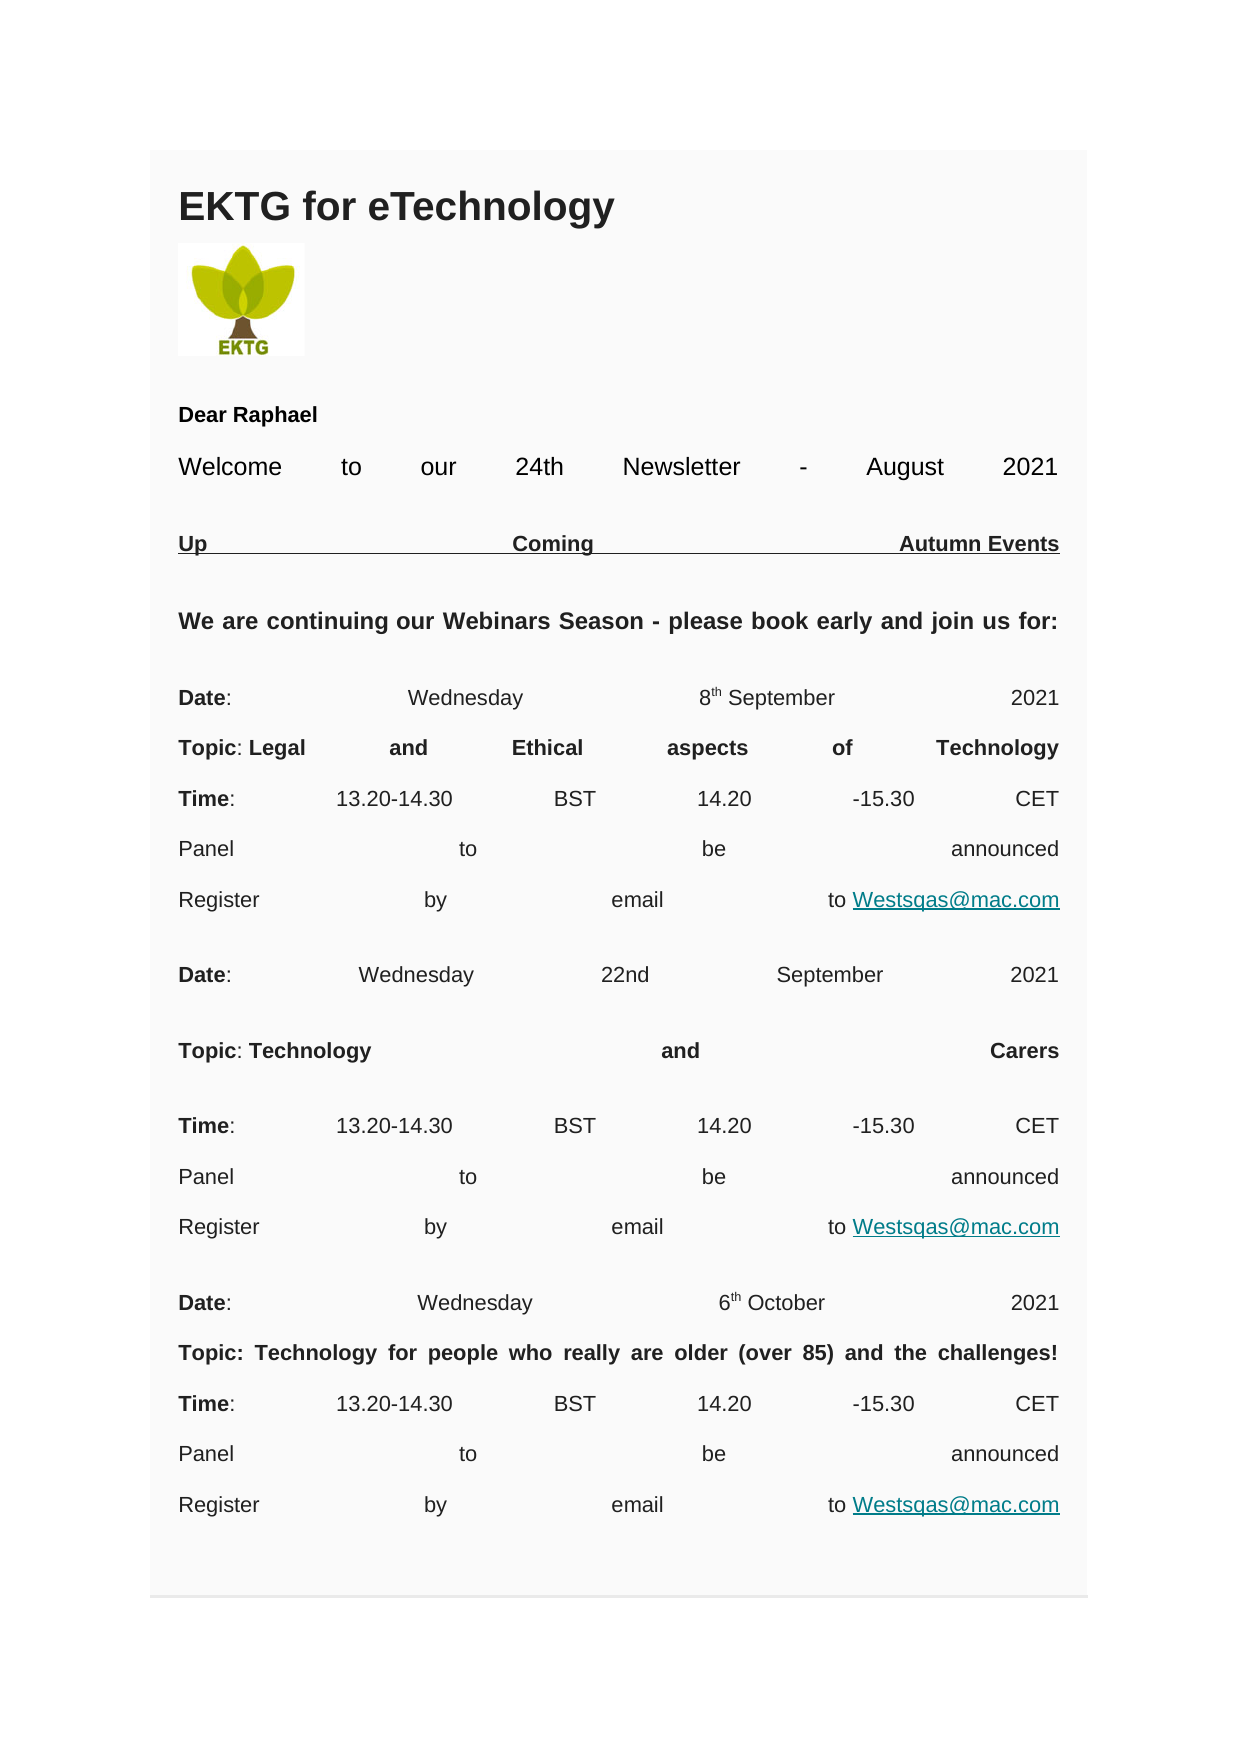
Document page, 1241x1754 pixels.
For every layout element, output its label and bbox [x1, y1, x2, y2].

picture [178, 243, 305, 356]
table_cell [150, 370, 1087, 1595]
table_header [150, 150, 1087, 370]
